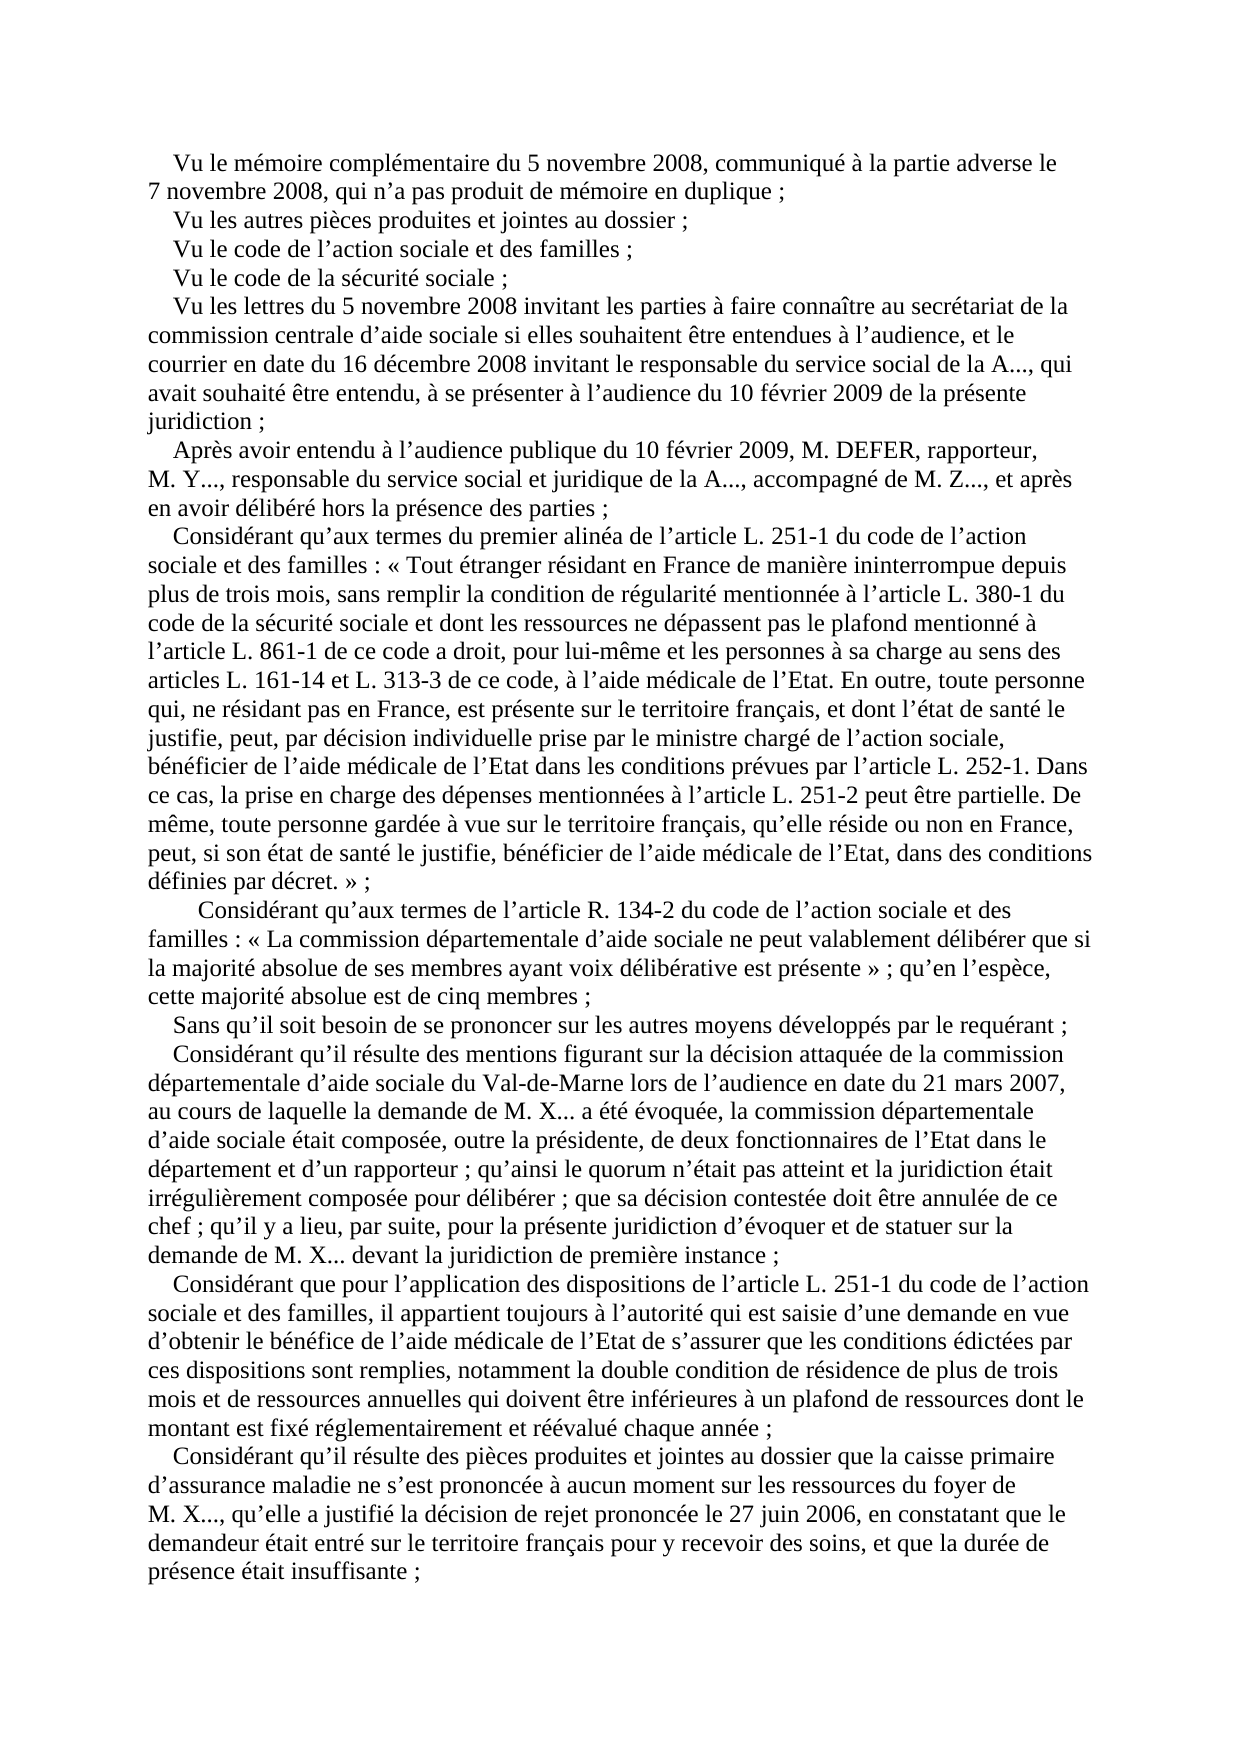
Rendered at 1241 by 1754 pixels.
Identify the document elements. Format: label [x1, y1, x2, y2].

text [148, 148, 1093, 1585]
